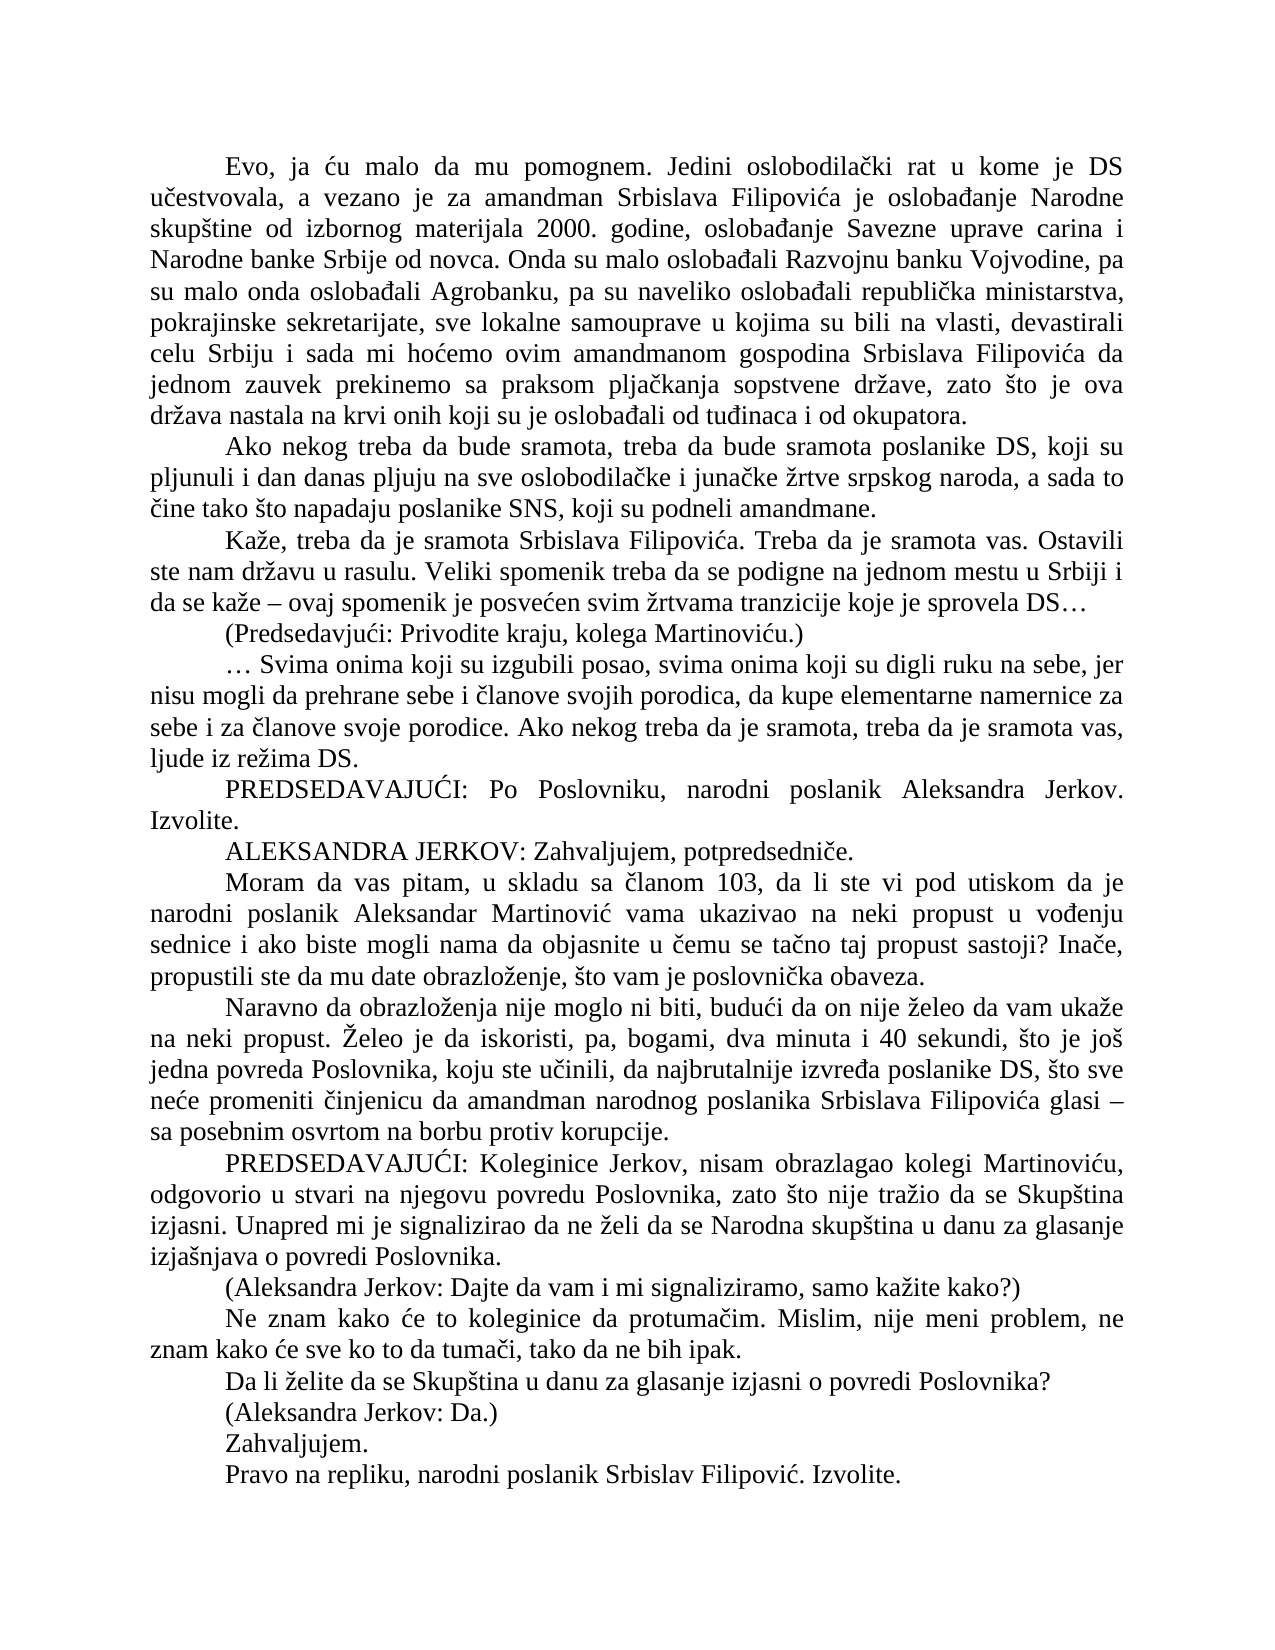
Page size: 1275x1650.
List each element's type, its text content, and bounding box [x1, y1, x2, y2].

text Kaže, treba da je sramota Srbislava Filipovića. Treba da je sramota vas. Ostavili ste nam državu u rasulu. Veliki spomenik treba da se podigne na jednom mestu u Srbiji i da se kaže – ovaj spomenik je posvećen svim žrtvama tranzicije koje je sprovela DS… [150, 524, 1125, 617]
text Evo, ja ću malo da mu pomognem. Jedini oslobodilački rat u kome je DS učestvovala, a vezano je za amandman Srbislava Filipovića je oslobađanje Narodne skupštine od izbornog materijala 2000. godine, oslobađanje Savezne uprave carina i Narodne banke Srbije od novca. Onda su malo oslobađali Razvojnu banku Vojvodine, pa su malo onda oslobađali Agrobanku, pa su naveliko oslobađali republička ministarstva, pokrajinske sekretarijate, sve lokalne samouprave u kojima su bili na vlasti, devastirali celu Srbiju i sada mi hoćemo ovim amandmanom gospodina Srbislava Filipovića da jednom zauvek prekinemo sa praksom pljačkanja sopstvene države, zato što je ova država nastala na krvi onih koji su je oslobađali od tuđinaca i od okupatora. [150, 150, 1125, 430]
text Ako nekog treba da bude sramota, treba da bude sramota poslanike DS, koji su pljunuli i dan danas pljuju na sve oslobodilačke i junačke žrtve srpskog naroda, a sada to čine tako što napadaju poslanike SNS, koji su podneli amandmane. [150, 430, 1125, 524]
text PREDSEDAVAJUĆI: Po Poslovniku, narodni poslanik Aleksandra Jerkov. Izvolite. [150, 773, 1125, 835]
text ALEKSANDRA JERKOV: Zahvaljujem, potpredsedniče. [150, 835, 1125, 866]
text Pravo na repliku, narodni poslanik Srbislav Filipović. Izvolite. [150, 1458, 1125, 1489]
text Ne znam kako će to koleginice da protumačim. Mislim, nije meni problem, ne znam kako će sve ko to da tumači, tako da ne bih ipak. [150, 1302, 1125, 1365]
text Da li želite da se Skupština u danu za glasanje izjasni o povredi Poslovnika? [150, 1365, 1125, 1396]
text Moram da vas pitam, u skladu sa članom 103, da li ste vi pod utiskom da je narodni poslanik Aleksandar Martinović vama ukazivao na neki propust u vođenju sednice i ako biste mogli nama da objasnite u čemu se tačno taj propust sastoji? Inače, propustili ste da mu date obrazloženje, što vam je poslovnička obaveza. [150, 866, 1125, 991]
text … Svima onima koji su izgubili posao, svima onima koji su digli ruku na sebe, jer nisu mogli da prehrane sebe i članove svojih porodica, da kupe elementarne namernice za sebe i za članove svoje porodice. Ako nekog treba da je sramota, treba da je sramota vas, ljude iz režima DS. [150, 648, 1125, 773]
text (Aleksandra Jerkov: Dajte da vam i mi signaliziramo, samo kažite kako?) [150, 1271, 1125, 1302]
text (Aleksandra Jerkov: Da.) [150, 1396, 1125, 1427]
text (Predsedavjući: Privodite kraju, kolega Martinoviću.) [150, 617, 1125, 648]
text PREDSEDAVAJUĆI: Koleginice Jerkov, nisam obrazlagao kolegi Martinoviću, odgovorio u stvari na njegovu povredu Poslovnika, zato što nije tražio da se Skupština izjasni. Unapred mi je signalizirao da ne želi da se Narodna skupština u danu za glasanje izjašnjava o povredi Poslovnika. [150, 1147, 1125, 1271]
text Zahvaljujem. [150, 1427, 1125, 1458]
text Naravno da obrazloženja nije moglo ni biti, budući da on nije želeo da vam ukaže na neki propust. Želeo je da iskoristi, pa, bogami, dva minuta i 40 sekundi, što je još jedna povreda Poslovnika, koju ste učinili, da najbrutalnije izvređa poslanike DS, što sve neće promeniti činjenicu da amandman narodnog poslanika Srbislava Filipovića glasi – sa posebnim osvrtom na borbu protiv korupcije. [150, 991, 1125, 1147]
